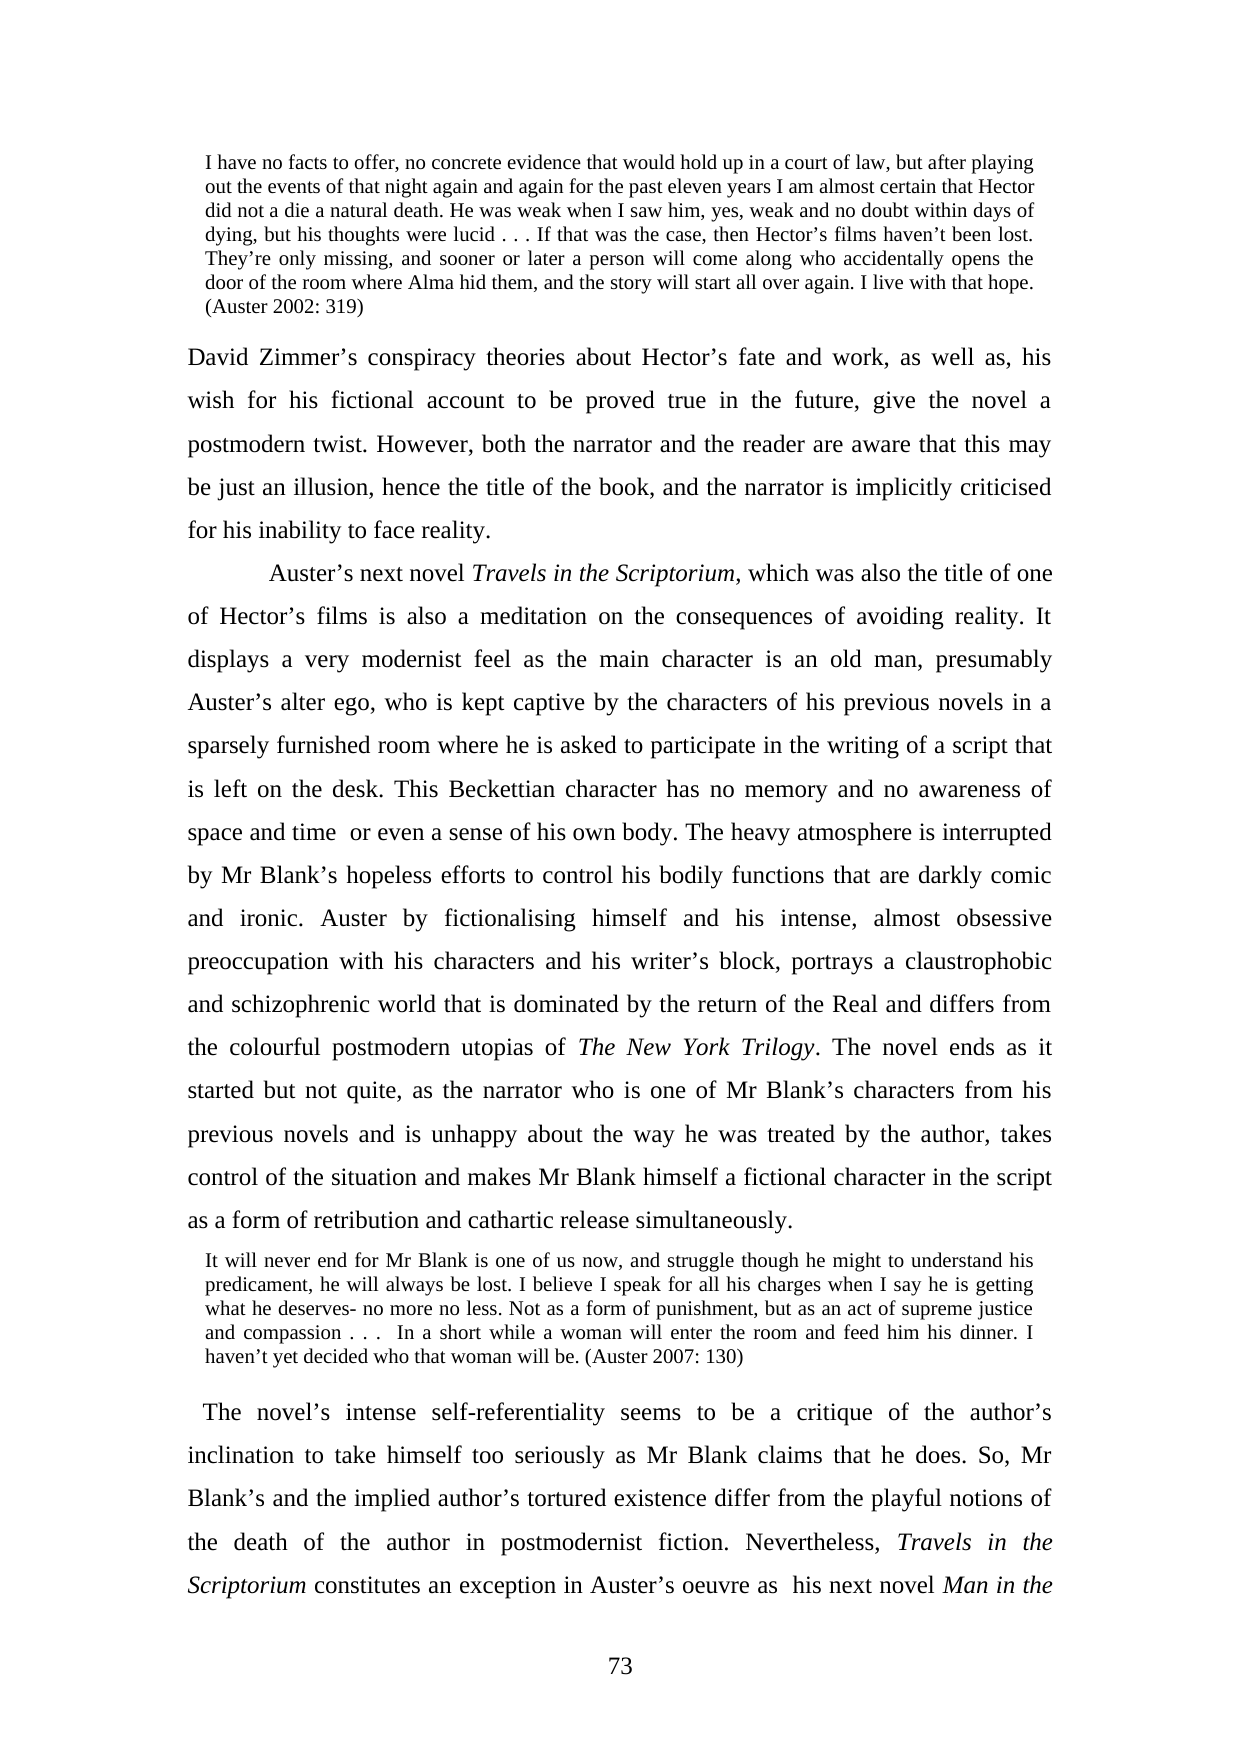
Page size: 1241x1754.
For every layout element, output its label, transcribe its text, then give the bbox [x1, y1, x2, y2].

text Auster’s next novel Travels in the Scriptorium, which was also the title of one of Hector’s films is also a meditation on the consequences of avoiding reality. It displays a very modernist feel as the main character is an old man, presumably Auster’s alter ego, who is kept captive by the characters of his previous novels in a sparsely furnished room where he is asked to participate in the writing of a script that is left on the desk. This Beckettian character has no memory and no awareness of space and time or even a sense of his own body. The heavy atmosphere is interrupted by Mr Blank’s hopeless efforts to control his bodily functions that are darkly comic and ironic. Auster by fictionalising himself and his intense, almost obsessive preoccupation with his characters and his writer’s block, portrays a claustrophobic and schizophrenic world that is dominated by the return of the Real and differs from the colourful postmodern utopias of The New York Trilogy. The novel ends as it started but not quite, as the narrator who is one of Mr Blank’s characters from his previous novels and is unhappy about the way he was treated by the author, takes control of the situation and makes Mr Blank himself a fictional character in the script as a form of retribution and cathartic release simultaneously. [187, 558, 1053, 1234]
text It will never end for Mr Blank is one of us now, and struggle though he might to understand his predicament, he will always be lost. I believe I speak for all his charges when I say he is getting what he deserves- no more no less. Not as a form of punishment, but as an act of supreme justice and compassion . . . In a short while a woman will enter the room and feed him his dinner. I haven’t yet decided who that woman will be. (Auster 2007: 130) [205, 1248, 1035, 1368]
text David Zimmer’s conspiracy theories about Hector’s fate and work, as well as, his wish for his fictional account to be proved true in the future, give the novel a postmodern twist. However, both the narrator and the reader are aware that this may be just an illusion, hence the title of the book, and the narrator is implicitly criticised for his inability to face reality. [187, 342, 1053, 544]
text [187, 1397, 1053, 1598]
text I have no facts to offer, no concrete evidence that would hold up in a court of law, but after playing out the events of that night again and again for the past eleven years I am almost certain that Hector did not a die a natural death. He was weak when I saw him, yes, weak and no doubt within days of dying, but his thoughts were lucid . . . If that was the case, then Hector’s films haven’t been lost. They’re only missing, and sooner or later a person will come along who accidentally opens the door of the room where Alma hid them, and the story will start all over again. I live with that hope. (Auster 2002: 319) [205, 150, 1035, 318]
